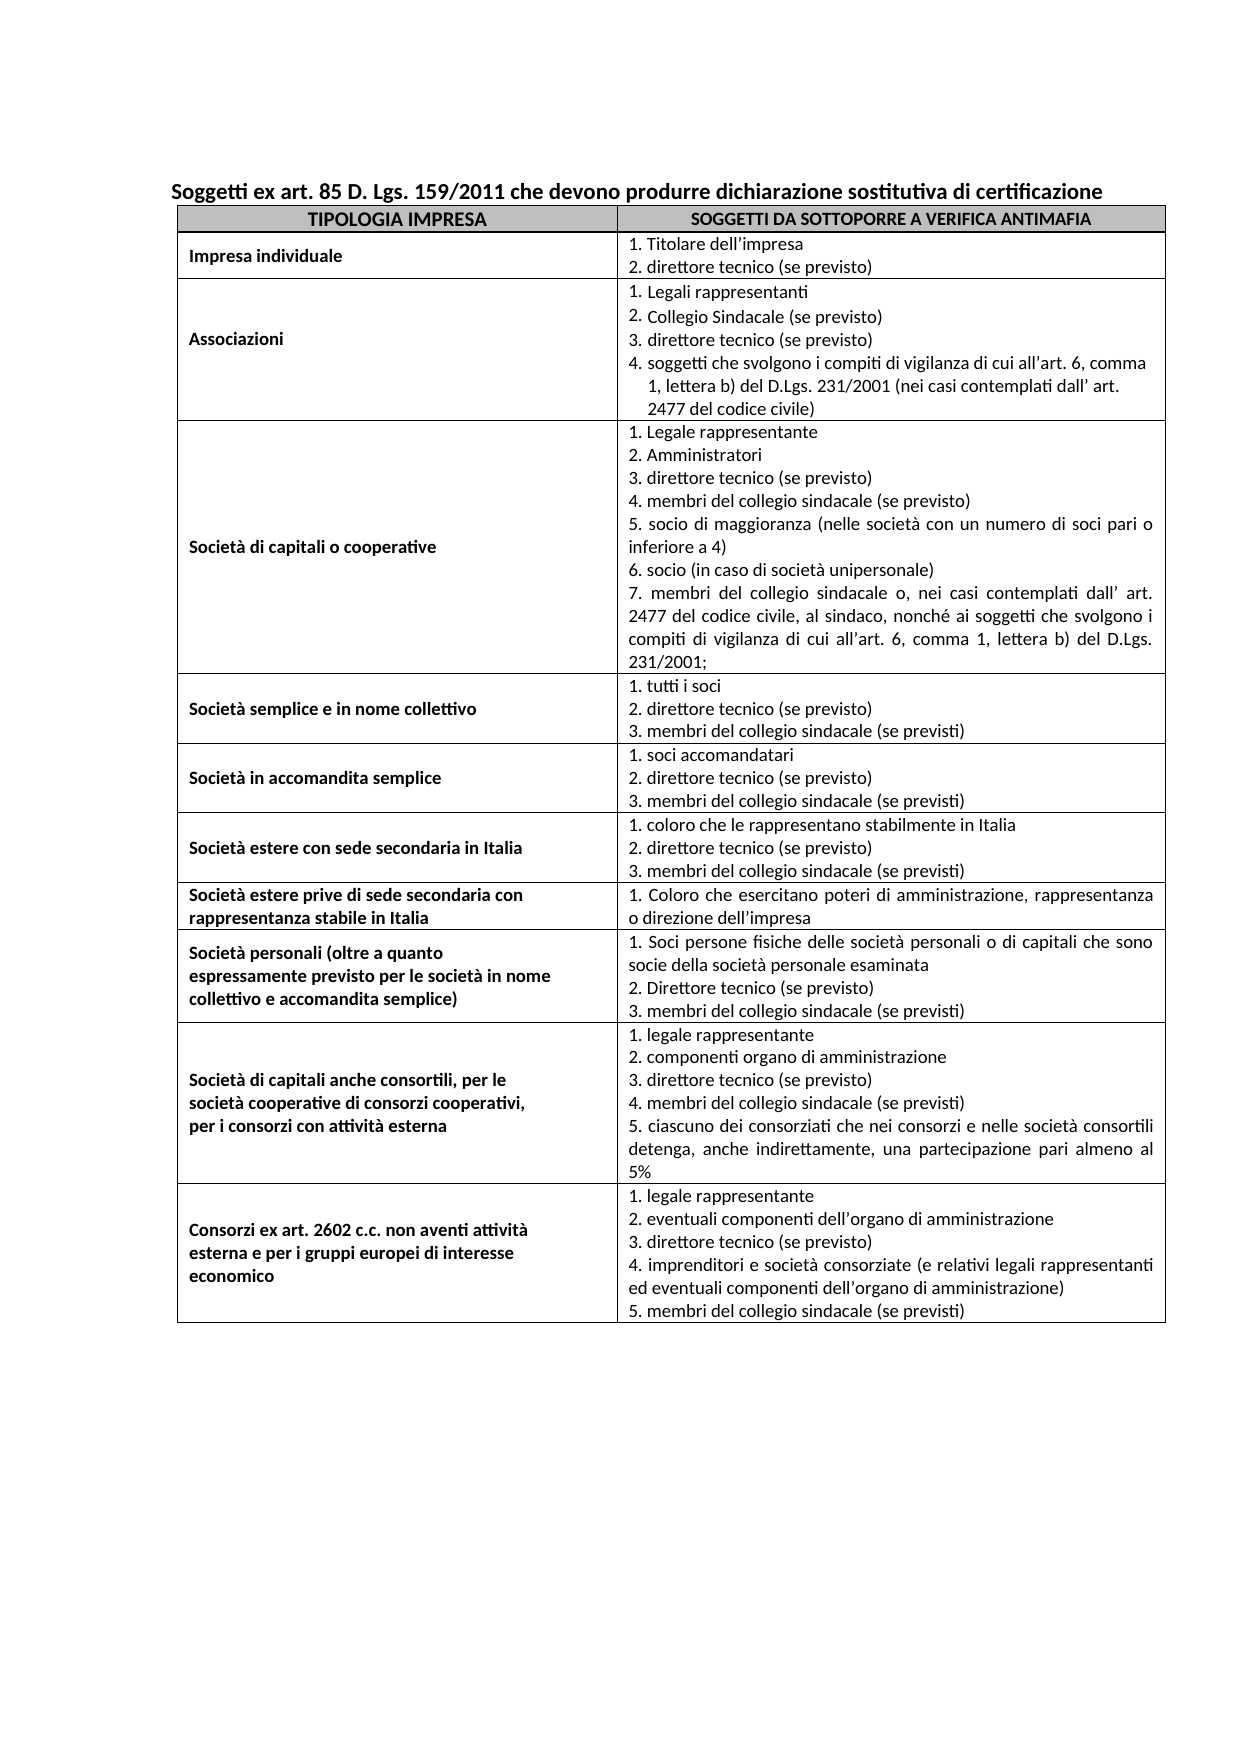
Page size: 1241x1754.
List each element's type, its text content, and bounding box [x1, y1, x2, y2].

table_cell Associazioni [178, 279, 617, 419]
table_cell 1. legale rappresentante 2. componenti organo di amministrazione 3. direttore tecnico (se previsto) 4. membri del collegio sindacale (se previsti) 5. ciascuno dei consorziati che nei consorzi e nelle società consortili detenga, anche indirettamente, una partecipazione pari almeno al 5% [618, 1023, 1165, 1183]
table_cell 1. legale rappresentante 2. eventuali componenti dell’organo di amministrazione 3. direttore tecnico (se previsto) 4. imprenditori e società consorziate (e relativi legali rappresentanti ed eventuali componenti dell’organo di amministrazione) 5. membri del collegio sindacale (se previsti) [618, 1184, 1165, 1322]
table_cell Impresa individuale [178, 233, 617, 278]
table_cell 1. tutti i soci 2. direttore tecnico (se previsto) 3. membri del collegio sindacale (se previsti) [618, 674, 1165, 742]
table_cell Società di capitali o cooperative [178, 421, 617, 673]
table_cell 1. coloro che le rappresentano stabilmente in Italia 2. direttore tecnico (se previsto) 3. membri del collegio sindacale (se previsti) [618, 813, 1165, 882]
table_cell Legali rappresentanti Collegio Sindacale (se previsto) direttore tecnico (se previsto) soggetti che svolgono i compiti di vigilanza di cui all’art. 6, comma 1, lettera b) del D.Lgs. 231/2001 (nei casi contemplati dall’ art. 2477 del codice civile) [618, 279, 1165, 419]
table_cell Società in accomandita semplice [178, 744, 617, 812]
table_cell Società di capitali anche consortili, per le società cooperative di consorzi cooperativi, per i consorzi con attività esterna [178, 1023, 617, 1183]
table_cell 1. Soci persone fisiche delle società personali o di capitali che sono socie della società personale esaminata 2. Direttore tecnico (se previsto) 3. membri del collegio sindacale (se previsti) [618, 930, 1165, 1022]
table_cell 1. Coloro che esercitano poteri di amministrazione, rappresentanza o direzione dell’impresa [618, 883, 1165, 929]
table_header SOGGETTI DA SOTTOPORRE A VERIFICA ANTIMAFIA [618, 206, 1165, 231]
table_cell 1. Titolare dell’impresa 2. direttore tecnico (se previsto) [618, 233, 1165, 278]
table_cell Consorzi ex art. 2602 c.c. non aventi attività esterna e per i gruppi europei di interesse economico [178, 1184, 617, 1322]
table_cell Società personali (oltre a quanto espressamente previsto per le società in nome collettivo e accomandita semplice) [178, 930, 617, 1022]
table_cell Società estere con sede secondaria in Italia [178, 813, 617, 882]
table_cell 1. Legale rappresentante 2. Amministratori 3. direttore tecnico (se previsto) 4. membri del collegio sindacale (se previsto) 5. socio di maggioranza (nelle società con un numero di soci pari o inferiore a 4) 6. socio (in caso di società unipersonale) 7. membri del collegio sindacale o, nei casi contemplati dall’ art. 2477 del codice civile, al sindaco, nonché ai soggetti che svolgono i compiti di vigilanza di cui all’art. 6, comma 1, lettera b) del D.Lgs. 231/2001; [618, 421, 1165, 673]
text Soggetti ex art. 85 D. Lgs. 159/2011 che devono produrre dichiarazione sostitutiva di certificazione [153, 176, 1122, 205]
table_cell 1. soci accomandatari 2. direttore tecnico (se previsto) 3. membri del collegio sindacale (se previsti) [618, 744, 1165, 812]
table_header TIPOLOGIA IMPRESA [178, 206, 617, 231]
table_cell Società semplice e in nome collettivo [178, 674, 617, 742]
table_cell Società estere prive di sede secondaria con rappresentanza stabile in Italia [178, 883, 617, 929]
